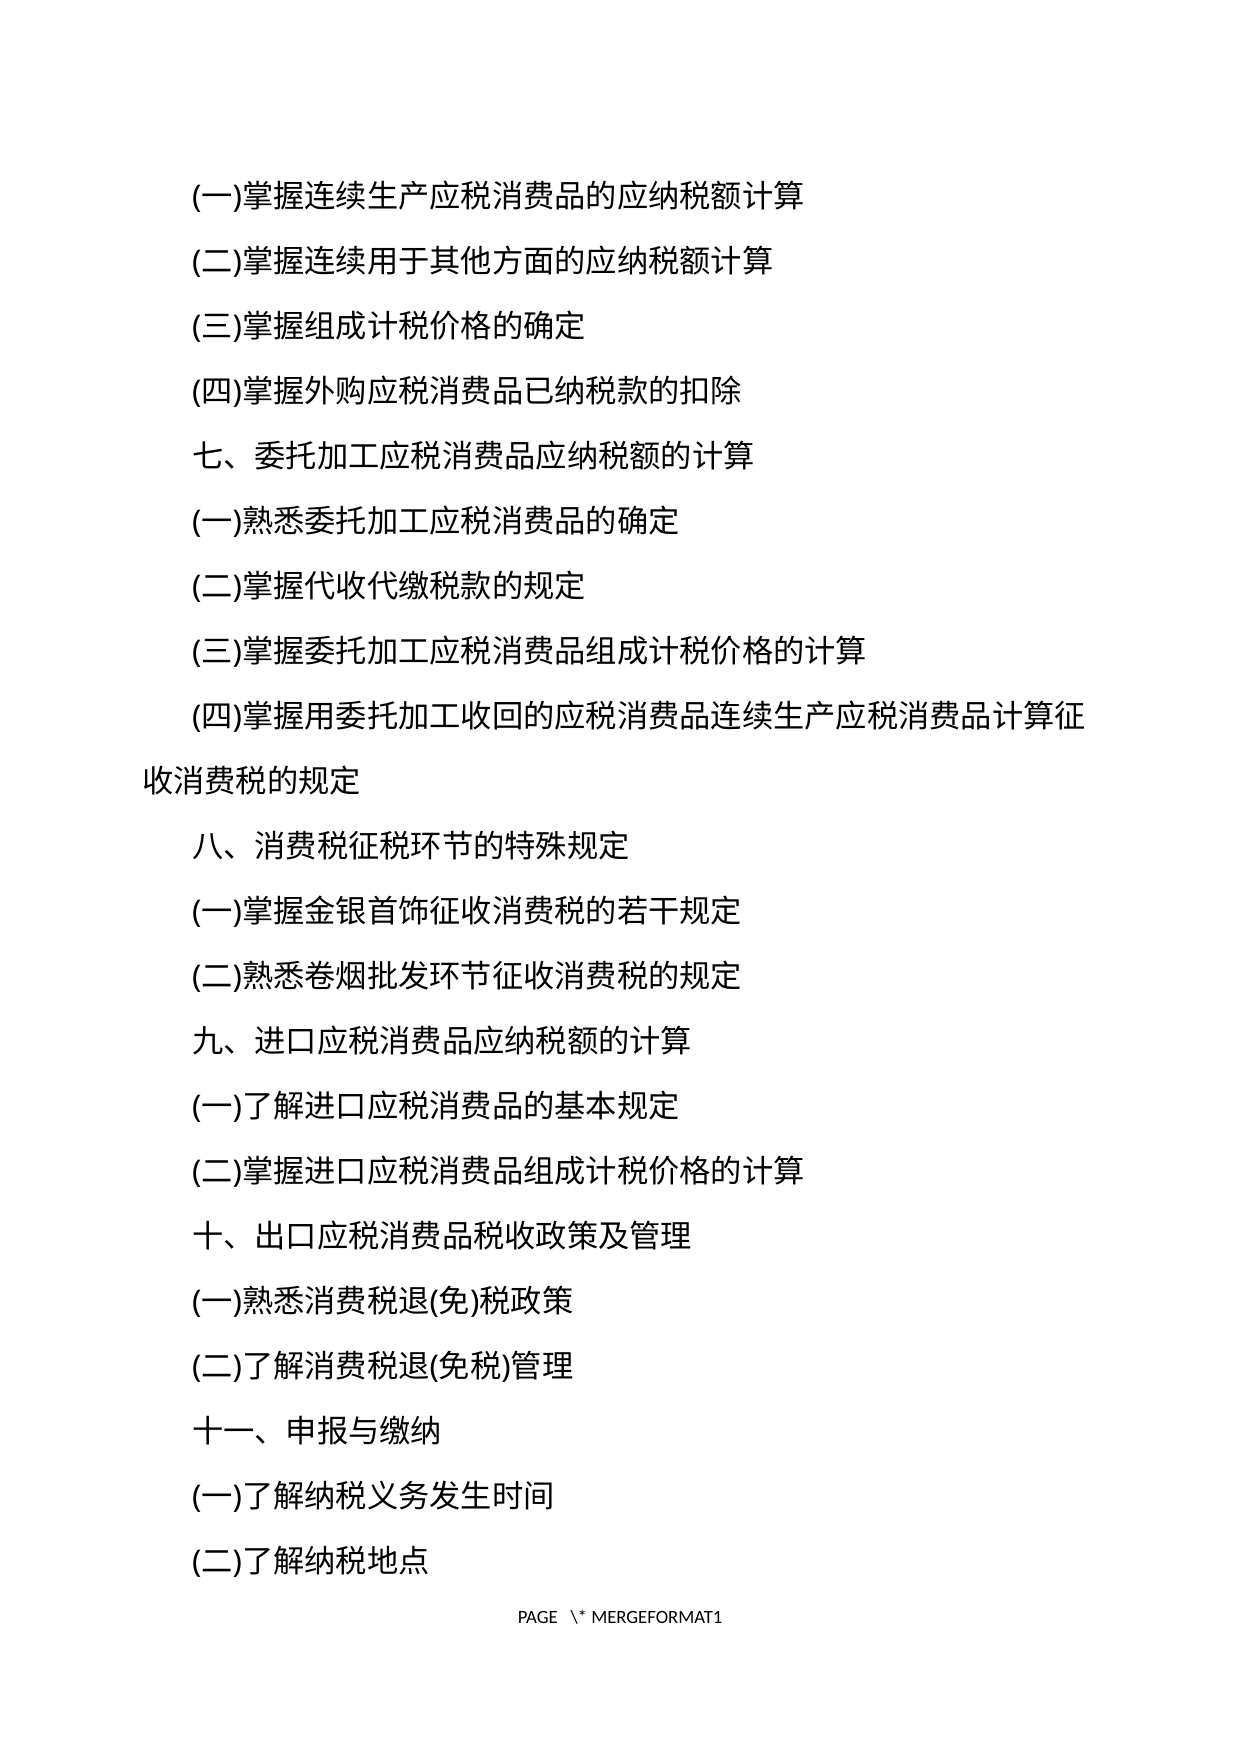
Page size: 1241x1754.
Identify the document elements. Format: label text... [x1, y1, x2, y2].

text (二)掌握连续用于其他方面的应纳税额计算 [142, 226, 1098, 291]
text (三)掌握委托加工应税消费品组成计税价格的计算 [142, 616, 1098, 681]
text 九、进口应税消费品应纳税额的计算 [142, 1006, 1098, 1071]
text (一)了解进口应税消费品的基本规定 [142, 1071, 1098, 1136]
text 七、委托加工应税消费品应纳税额的计算 [142, 421, 1098, 486]
text (二)了解纳税地点 [142, 1526, 1098, 1591]
text (一)掌握金银首饰征收消费税的若干规定 [142, 876, 1098, 941]
text (一)熟悉消费税退(免)税政策 [142, 1266, 1098, 1331]
text (一)熟悉委托加工应税消费品的确定 [142, 486, 1098, 551]
text (三)掌握组成计税价格的确定 [142, 291, 1098, 356]
text (二)掌握进口应税消费品组成计税价格的计算 [142, 1136, 1098, 1201]
text 八、消费税征税环节的特殊规定 [142, 811, 1098, 876]
text (二)熟悉卷烟批发环节征收消费税的规定 [142, 941, 1098, 1006]
text (四)掌握外购应税消费品已纳税款的扣除 [142, 356, 1098, 421]
text (一)了解纳税义务发生时间 [142, 1461, 1098, 1526]
text 十一、申报与缴纳 [142, 1396, 1098, 1461]
text (二)掌握代收代缴税款的规定 [142, 551, 1098, 616]
text 十、出口应税消费品税收政策及管理 [142, 1201, 1098, 1266]
text (四)掌握用委托加工收回的应税消费品连续生产应税消费品计算征收消费税的规定 [142, 681, 1098, 811]
text (一)掌握连续生产应税消费品的应纳税额计算 [142, 161, 1098, 226]
text (二)了解消费税退(免税)管理 [142, 1331, 1098, 1396]
